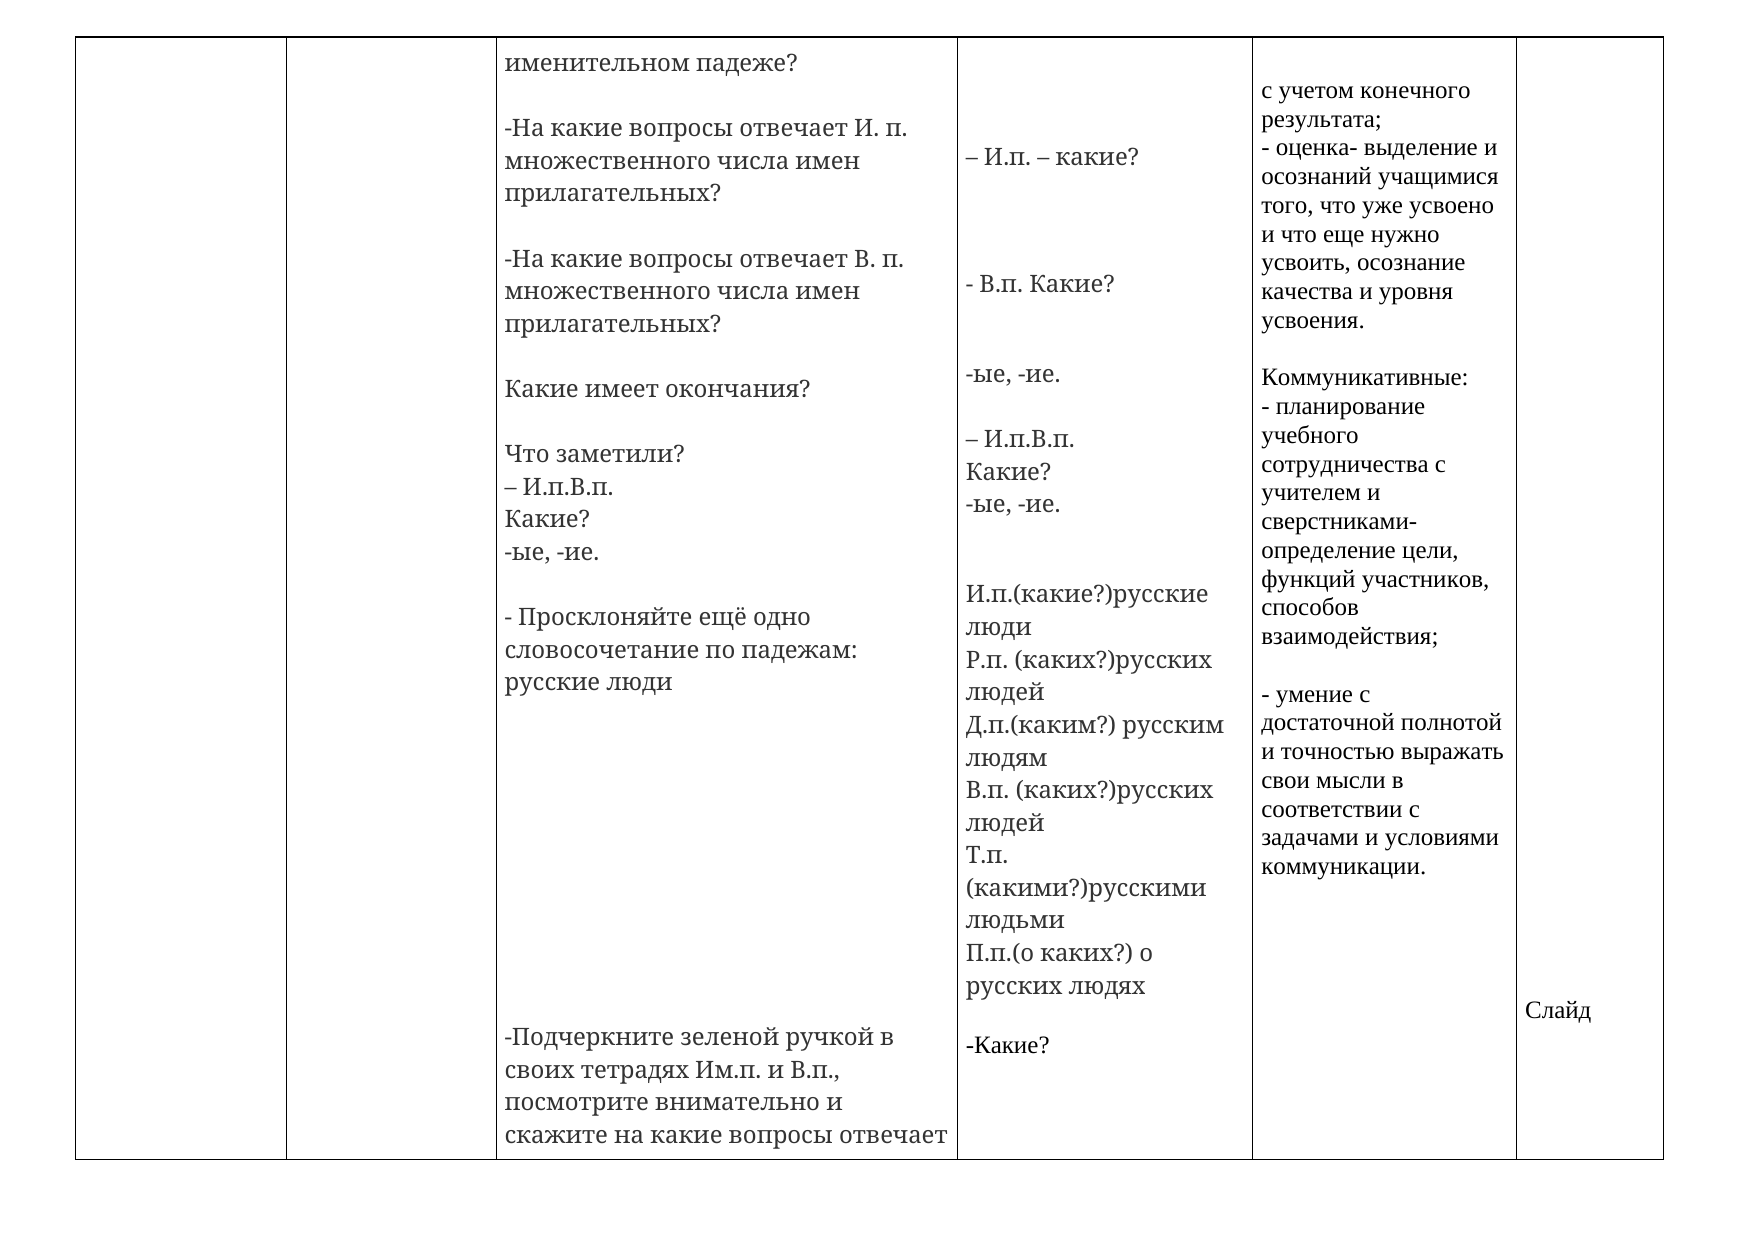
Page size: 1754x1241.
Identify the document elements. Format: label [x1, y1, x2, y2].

table_cell [1253, 38, 1516, 1159]
table_cell [497, 38, 957, 1159]
table_cell [958, 38, 1252, 1159]
table_cell [76, 38, 286, 1159]
table_cell [287, 38, 496, 1159]
table_cell [1517, 38, 1663, 1159]
